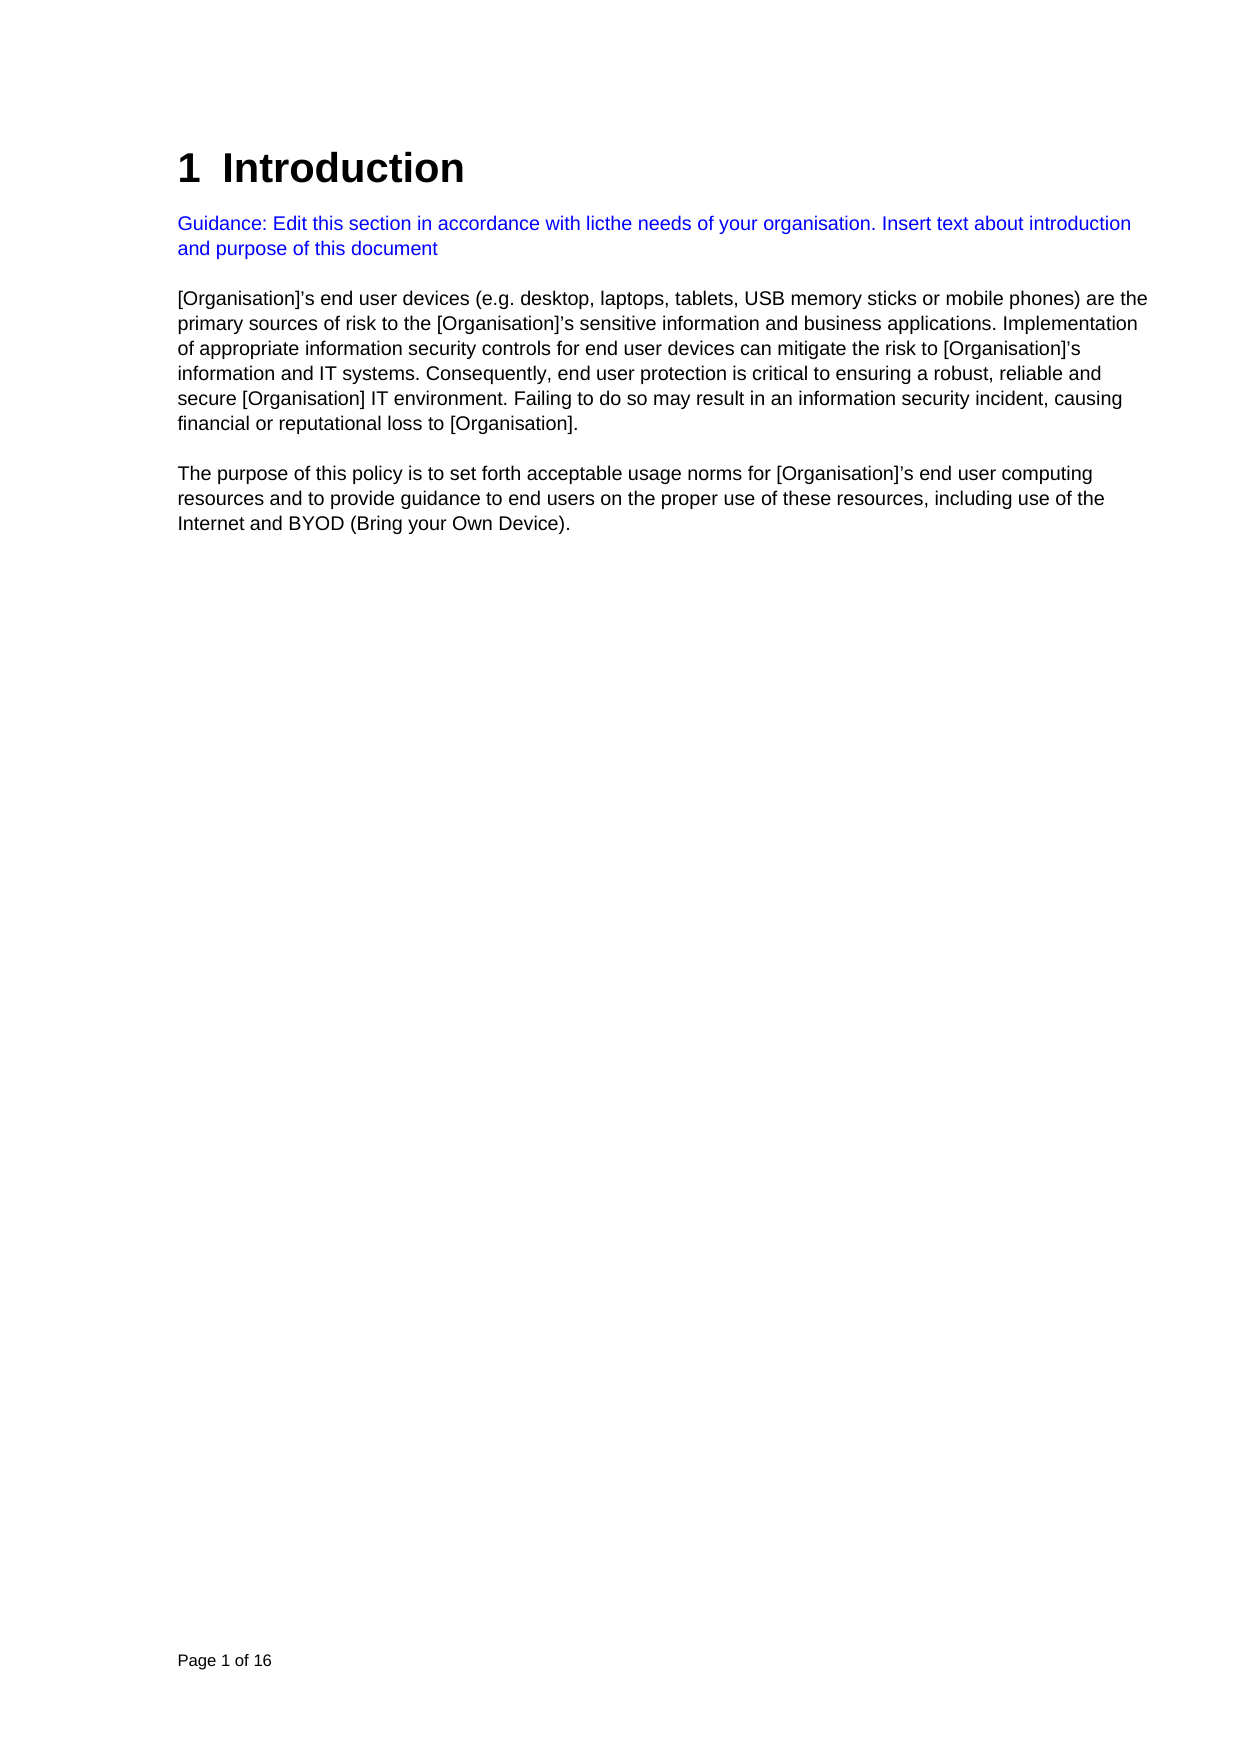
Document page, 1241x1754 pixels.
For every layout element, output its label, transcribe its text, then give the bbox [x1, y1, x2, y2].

text Guidance: Edit this section in accordance with licthe needs of your organisation. Insert text about introduction and purpose of this document [177, 210, 1152, 260]
text The purpose of this policy is to set forth acceptable usage norms for [Organisation]’s end user computing resources and to provide guidance to end users on the proper use of these resources, including use of the Internet and BYOD (Bring your Own Device). [177, 460, 1152, 535]
text [Organisation]’s end user devices (e.g. desktop, laptops, tablets, USB memory sticks or mobile phones) are the primary sources of risk to the [Organisation]’s sensitive information and business applications. Implementation of appropriate information security controls for end user devices can mitigate the risk to [Organisation]’s information and IT systems. Consequently, end user protection is critical to ensuring a robust, reliable and secure [Organisation] IT environment. Failing to do so may result in an information security incident, causing financial or reputational loss to [Organisation]. [177, 285, 1152, 435]
subtitle Introduction [177, 143, 1096, 191]
